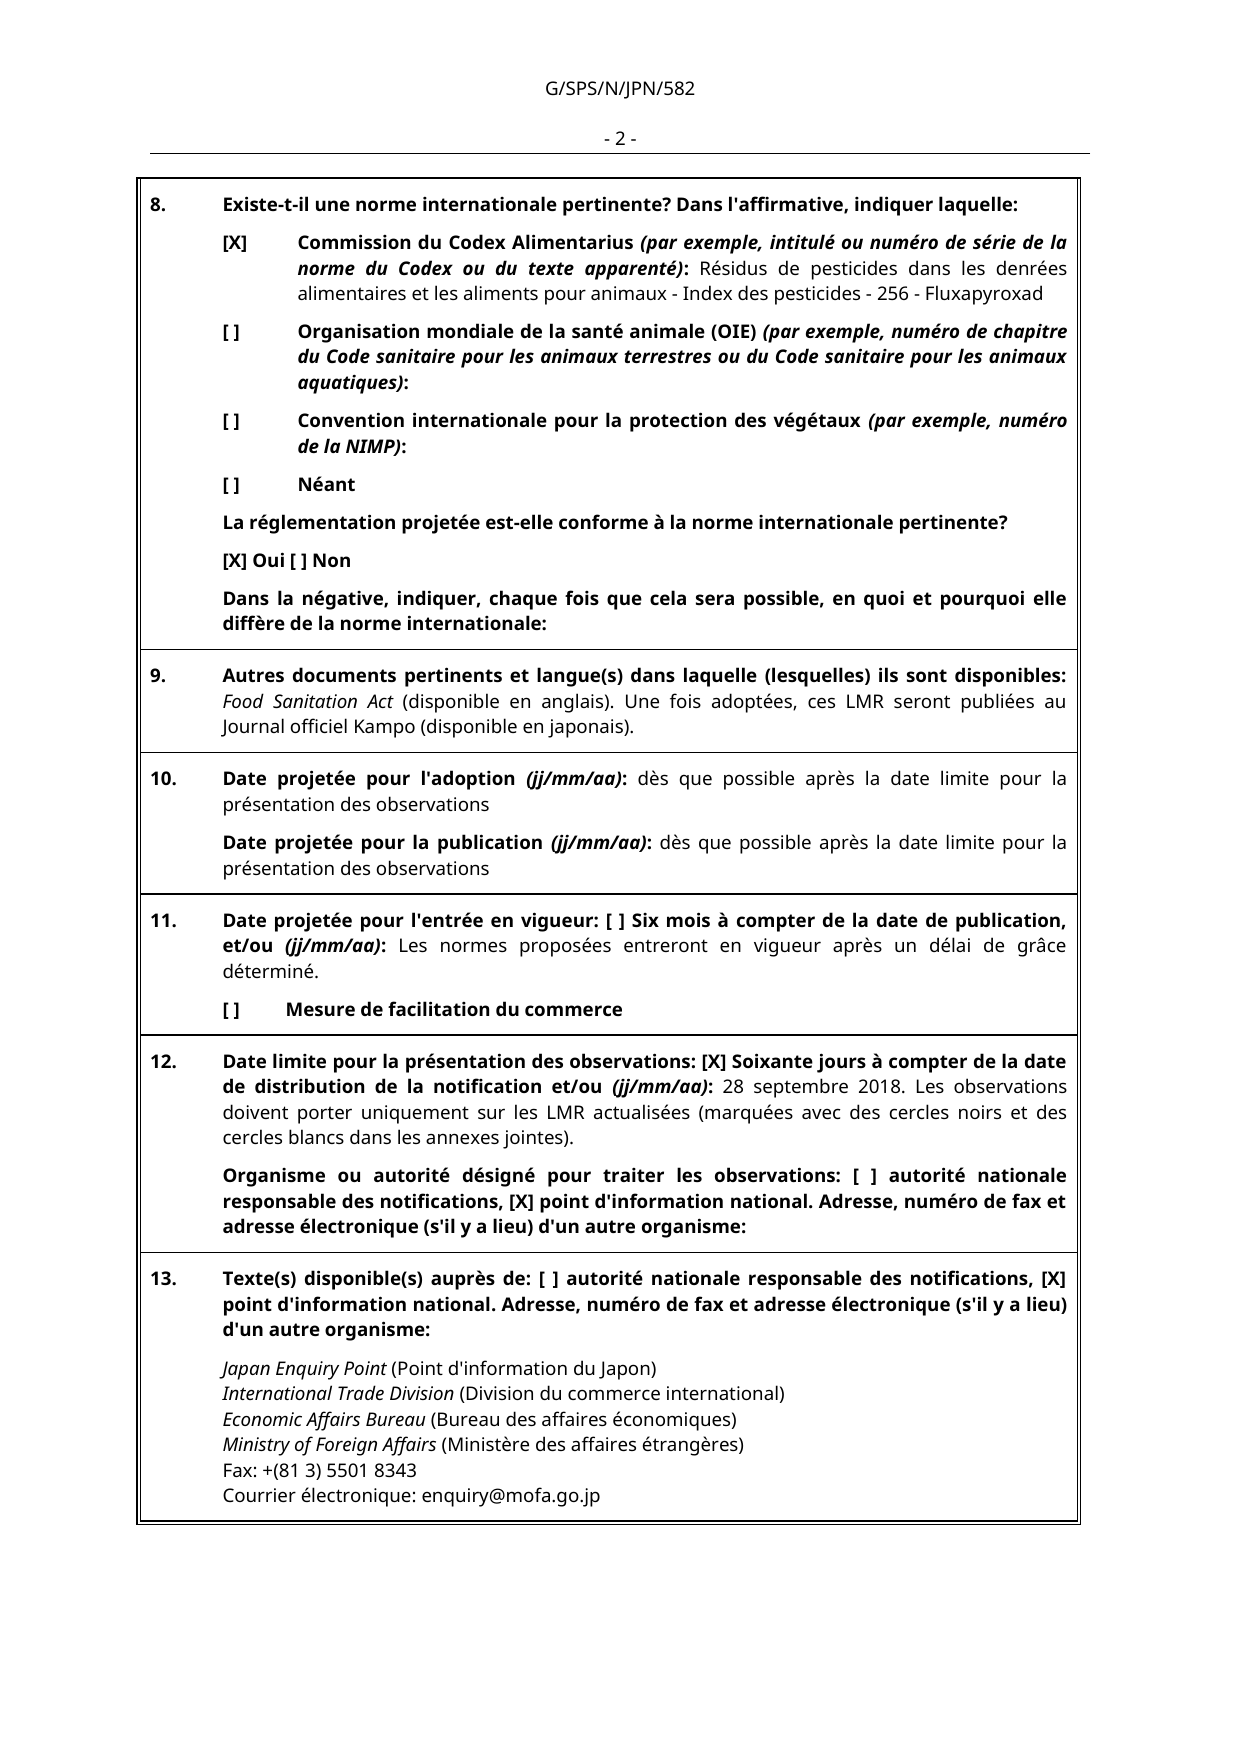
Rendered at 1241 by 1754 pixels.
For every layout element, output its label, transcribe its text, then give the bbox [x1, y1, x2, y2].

table_cell 11. [141, 895, 211, 1034]
table_cell 8. [141, 179, 211, 648]
table_cell Autres documents pertinents et langue(s) dans laquelle (lesquelles) ils sont disponibles: Food Sanitation Act (disponible en anglais). Une fois adoptées, ces LMR seront publiées au Journal officiel Kampo (disponible en japonais). [211, 650, 1077, 752]
table_cell Date limite pour la présentation des observations: [X] Soixante jours à compter de la date de distribution de la notification et/ou (jj/mm/aa): 28 septembre 2018. Les observations doivent porter uniquement sur les LMR actualisées (marquées avec des cercles noirs et des cercles blancs dans les annexes jointes). Organisme ou autorité désigné pour traiter les observations: [ ] autorité nationale responsable des notifications, [X] point d'information national. Adresse, numéro de fax et adresse électronique (s'il y a lieu) d'un autre organisme: [211, 1036, 1077, 1252]
table_cell Date projetée pour l'entrée en vigueur: [ ] Six mois à compter de la date de publication, et/ou (jj/mm/aa): Les normes proposées entreront en vigueur après un délai de grâce déterminé. [ ] Mesure de facilitation du commerce [211, 895, 1077, 1034]
table_cell 9. [141, 650, 211, 752]
table_cell 12. [141, 1036, 211, 1252]
table_cell Texte(s) disponible(s) auprès de: [ ] autorité nationale responsable des notifications, [X] point d'information national. Adresse, numéro de fax et adresse électronique (s'il y a lieu) d'un autre organisme: Japan Enquiry Point (Point d'information du Japon) International Trade Division (Division du commerce international) Economic Affairs Bureau (Bureau des affaires économiques) Ministry of Foreign Affairs (Ministère des affaires étrangères) Fax: +(81 3) 5501 8343 Courrier électronique: enquiry@mofa.go.jp [211, 1253, 1077, 1520]
table_cell 13. [141, 1253, 211, 1520]
table_cell Date projetée pour l'adoption (jj/mm/aa): dès que possible après la date limite pour la présentation des observations Date projetée pour la publication (jj/mm/aa): dès que possible après la date limite pour la présentation des observations [211, 753, 1077, 893]
table_cell Existe-t-il une norme internationale pertinente? Dans l'affirmative, indiquer laquelle: [X] Commission du Codex Alimentarius (par exemple, intitulé ou numéro de série de la norme du Codex ou du texte apparenté): Résidus de pesticides dans les denrées alimentaires et les aliments pour animaux - Index des pesticides - 256 - Fluxapyroxad [ ] Organisation mondiale de la santé animale (OIE) (par exemple, numéro de chapitre du Code sanitaire pour les animaux terrestres ou du Code sanitaire pour les animaux aquatiques): [ ] Convention internationale pour la protection des végétaux (par exemple, numéro de la NIMP): [ ] Néant La réglementation projetée est-elle conforme à la norme internationale pertinente? [X] Oui [ ] Non Dans la négative, indiquer, chaque fois que cela sera possible, en quoi et pourquoi elle diffère de la norme internationale: [211, 179, 1077, 648]
table_cell 10. [141, 753, 211, 893]
